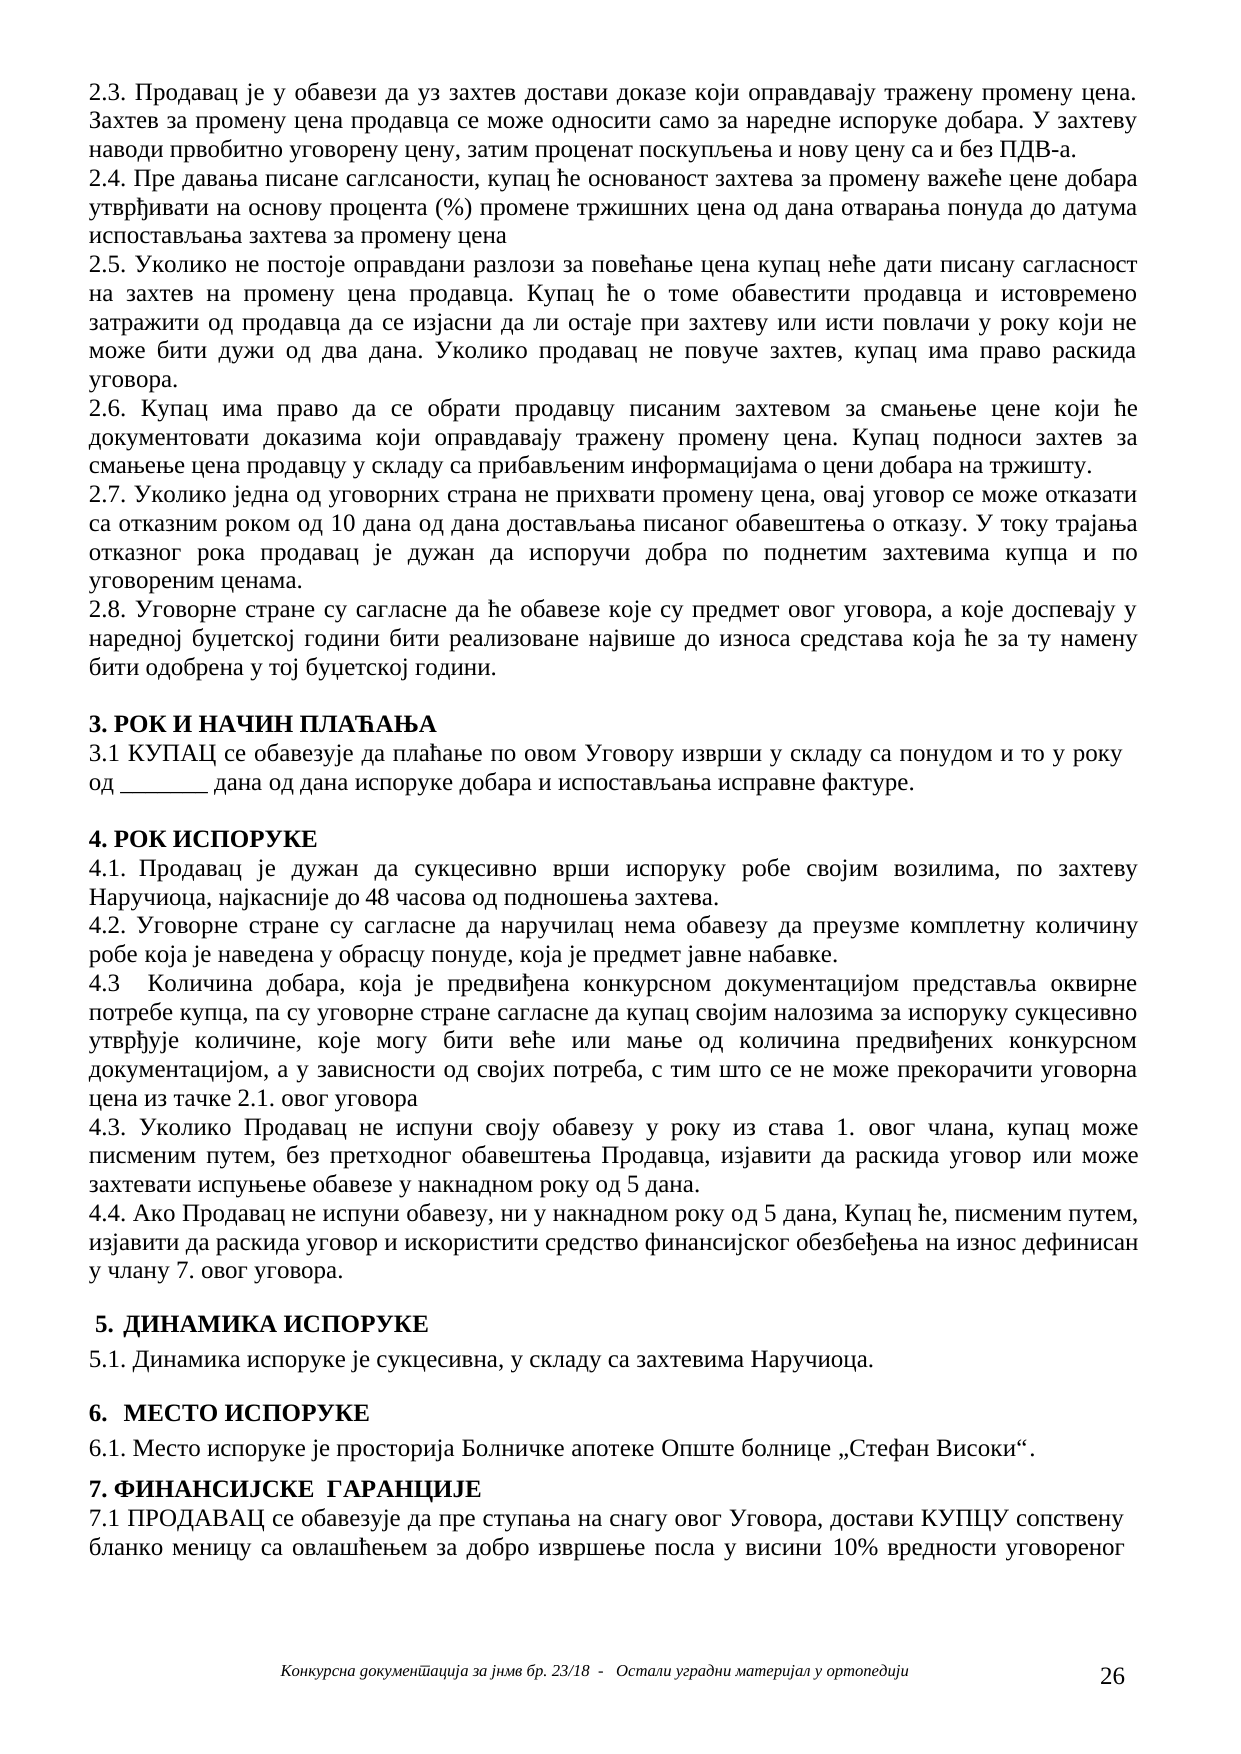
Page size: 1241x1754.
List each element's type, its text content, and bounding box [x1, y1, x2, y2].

text 2.6. Купац има право да се обрати продавцу писаним захтевом за смањење цене који ће документовати доказима који оправдавају тражену промену цена. Купац подноси захтев за смањење цена продавцу у складу са прибављеним информацијама о цени добара на тржишту. [89, 393, 1139, 479]
subtitle 5. ДИНАМИКА ИСПОРУКЕ [89, 1309, 1056, 1338]
subtitle 6. МЕСТО ИСПОРУКЕ [89, 1398, 1056, 1427]
text 4.2. Уговорне стране су сагласне да наручилац нема обавезу да преузме комплетну количину робе која је наведена у обрасцу понуде, која је предмет јавне набавке. [89, 911, 1138, 968]
text 5.1. Динамика испоруке је сукцесивна, у складу са захтевима Наручиоца. [89, 1344, 1056, 1373]
text 6.1. Место испоруке је просторија Болничке апотеке Опште болнице „Стефан Високи“. [89, 1433, 1056, 1462]
text 4.4. Ако Продавац не испуни обавезу, ни у накнадном року oд 5 дана, Купац ће, писменим путем, изјавити да раскида уговор и искористити средство финансијског обезбеђења на износ дефинисан у члану 7. овог уговора. [89, 1198, 1138, 1284]
text 7. ФИНАНСИЈСКЕ ГАРАНЦИЈЕ [89, 1474, 1125, 1503]
text 4.1. Продавац је дужан да сукцесивно врши испоруку робе својим возилима, по захтеву Наручиоца, најкасније до 48 часова од подношења захтева. [89, 853, 1138, 911]
text 4.3. Уколико Продавац не испуни своју обавезу у року из става 1. овог члана, купац може писменим путем, без претходног обавештења Продавца, изјавити да раскида уговор или може захтевати испуњење обавезе у накнадном року од 5 дана. [89, 1112, 1138, 1198]
text 2.4. Пре давања писане саглсаности, купац ће основаност захтева за промену важеће цене добара утврђивати на основу процента (%) промене тржишних цена од дана отварања понуда до датума испостављања захтева за промену цена [89, 163, 1139, 249]
text 2.8. Уговорне стране су сагласне да ће обавезе које су предмет овог уговора, а које доспевају у наредној буџетској години бити реализоване највише до износа средстава која ће за ту намену бити одобрена у тој буџетској години. [89, 594, 1139, 681]
text 4. РОК ИСПОРУКЕ [89, 824, 1125, 853]
text 2.3. Продавац је у обавези да уз захтев достави доказе који оправдавају тражену промену цена. Захтев за промену цена продавца се може односити само за наредне испоруке добара. У захтеву наводи првобитно уговорену цену, затим проценат поскупљења и нову цену са и без ПДВ-а. [89, 77, 1139, 163]
text 3.1 КУПАЦ се обавезује да плаћање по овом Уговору изврши у складу са понудом и то у року од _______ дана oд дана испоруке добара и испостављања исправне фактуре. [89, 738, 1125, 796]
text 3. РОК И НАЧИН ПЛАЋАЊА [89, 709, 1125, 738]
text 2.7. Уколико једна од уговорних страна не прихвати промену цена, овај уговор се може отказати са отказним роком од 10 дана од дана достављања писаног обавештења о отказу. У току трајања отказног рока продавац је дужан да испоручи добра по поднетим захтевима купца и по уговореним ценама. [89, 479, 1139, 594]
text 4.3 Количина добара, која је предвиђена конкурсном документацијом представља оквирне потребе купца, па су уговорне стране сагласне да купац својим налозима за испоруку сукцесивно утврђује количине, које могу бити веће или мање од количина предвиђених конкурсном документацијом, а у зависности од својих потреба, с тим што се не може прекорачити уговорна цена из тачке 2.1. овог уговора [89, 968, 1138, 1112]
text 2.5. Уколико не постоје оправдани разлози за повећање цена купац неће дати писану сагласност на захтев на промену цена продавца. Купац ће о томе обавестити продавца и истовремено затражити од продавца да се изјасни да ли остаје при захтеву или исти повлачи у року који не може бити дужи од два дана. Уколико продавац не повуче захтев, купац има право раскида уговора. [89, 249, 1139, 393]
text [89, 1503, 1125, 1561]
